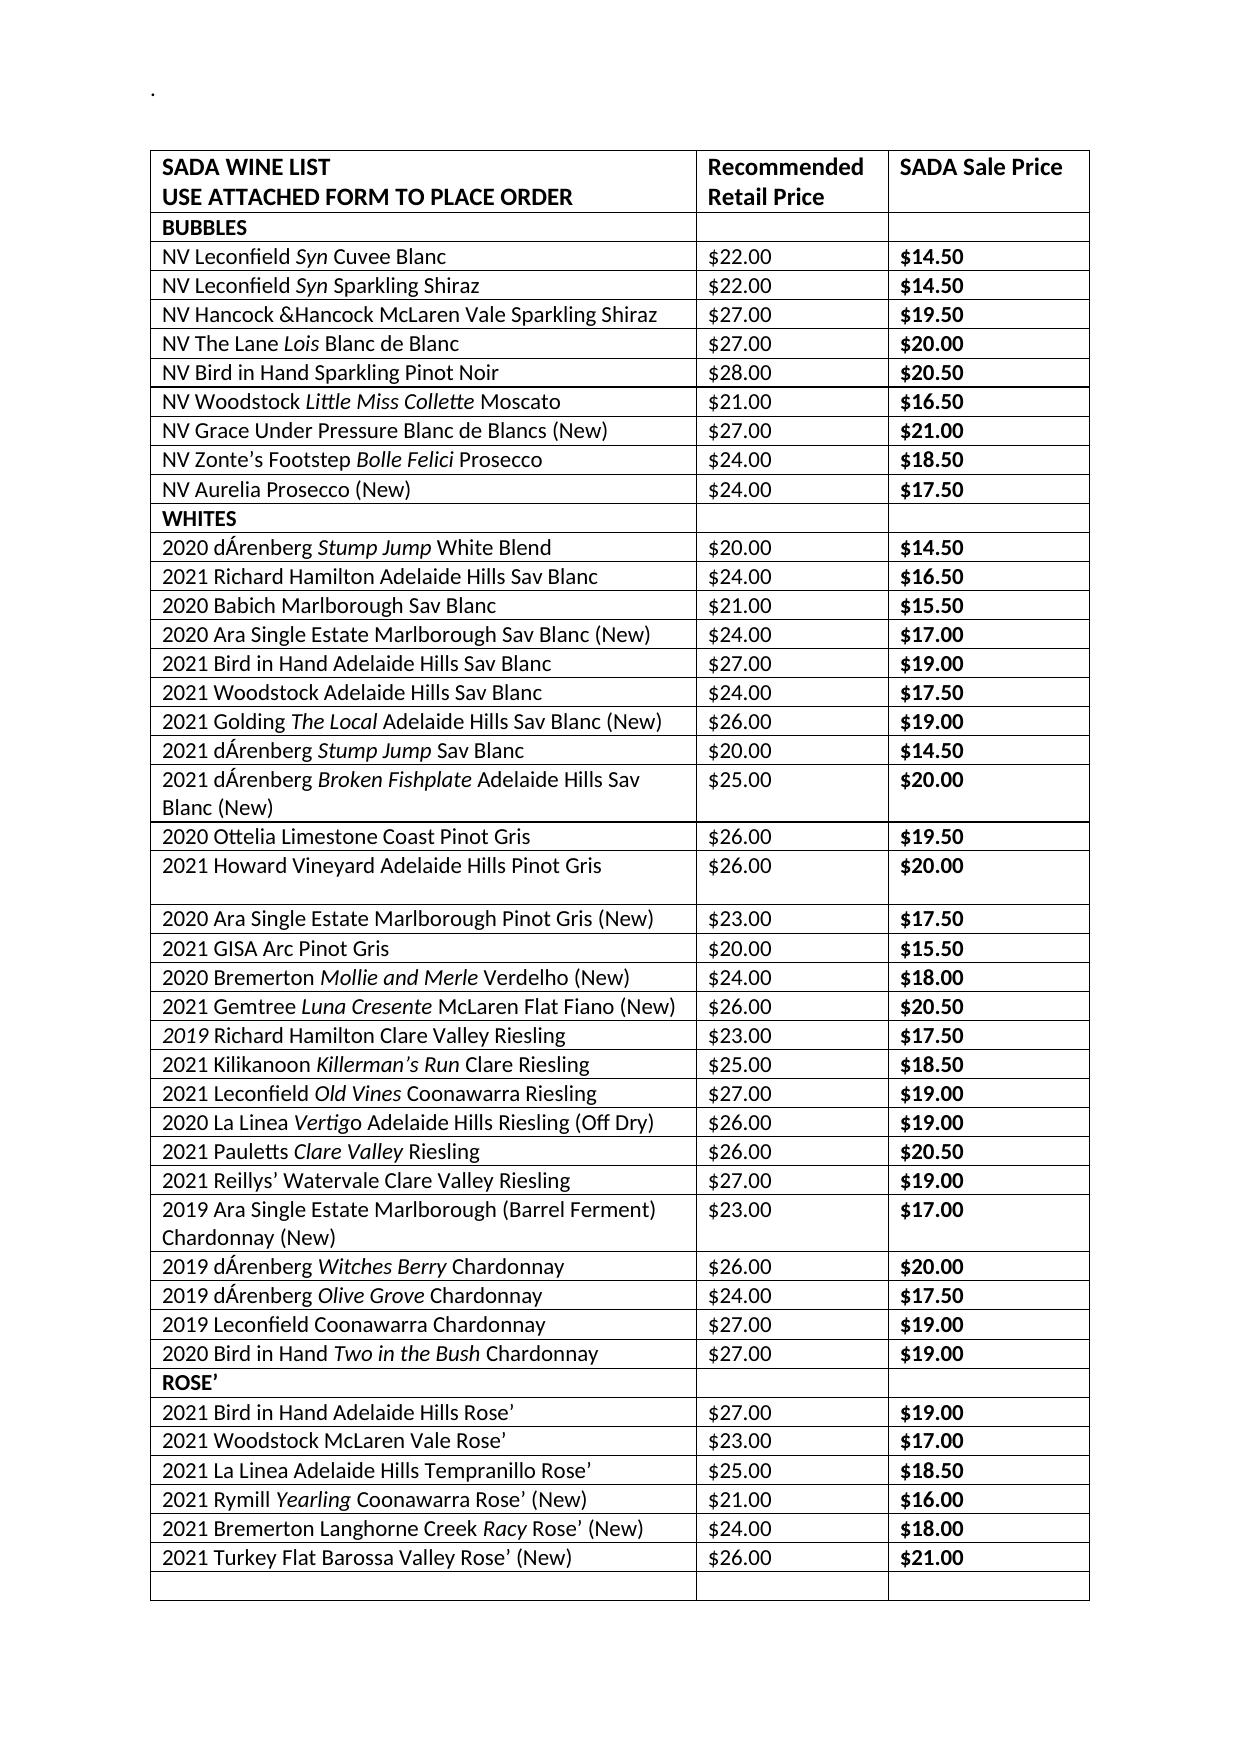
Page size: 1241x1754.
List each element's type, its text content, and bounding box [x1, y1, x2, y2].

table_cell $19.00 [889, 1166, 1089, 1194]
table_cell 2020 La Linea Vertigo Adelaide Hills Riesling (Off Dry) [151, 1108, 696, 1136]
table_cell $23.00 [697, 1021, 888, 1049]
table_cell $26.00 [697, 1252, 888, 1280]
table_cell $26.00 [697, 1137, 888, 1165]
table_cell $26.00 [697, 1543, 888, 1571]
table_cell $21.00 [889, 417, 1089, 444]
table_cell $22.00 [697, 271, 888, 299]
table_cell $16.00 [889, 1485, 1089, 1513]
table_cell $27.00 [697, 1398, 888, 1426]
table_cell $24.00 [697, 678, 888, 706]
table_cell $27.00 [697, 417, 888, 444]
table_cell 2021 Rymill Yearling Coonawarra Rose’ (New) [151, 1485, 696, 1513]
table_cell $24.00 [697, 963, 888, 991]
table_cell 2021 Woodstock McLaren Vale Rose’ [151, 1427, 696, 1455]
table_cell $22.00 [697, 242, 888, 270]
table_cell $19.00 [889, 1340, 1089, 1367]
table_cell $17.50 [889, 905, 1089, 933]
table_cell NV Aurelia Prosecco (New) [151, 475, 696, 503]
table_cell 2020 Bremerton Mollie and Merle Verdelho (New) [151, 963, 696, 991]
table_cell 2019 dÁrenberg Olive Grove Chardonnay [151, 1281, 696, 1309]
table_cell $24.00 [697, 475, 888, 503]
table_cell $24.00 [697, 620, 888, 648]
table_cell 2021 Howard Vineyard Adelaide Hills Pinot Gris [151, 851, 696, 903]
table_cell $20.00 [697, 533, 888, 561]
table_cell [697, 1369, 888, 1397]
table_cell $17.50 [889, 678, 1089, 706]
table_cell $20.50 [889, 992, 1089, 1020]
table_cell $20.50 [889, 1137, 1089, 1165]
table_cell 2021 Golding The Local Adelaide Hills Sav Blanc (New) [151, 707, 696, 735]
table_cell $19.00 [889, 1079, 1089, 1107]
table_cell $14.50 [889, 533, 1089, 561]
table_cell NV Zonte’s Footstep Bolle Felici Prosecco [151, 446, 696, 474]
table_cell 2021 dÁrenberg Broken Fishplate Adelaide Hills Sav Blanc (New) [151, 765, 696, 821]
table_cell NV Grace Under Pressure Blanc de Blancs (New) [151, 417, 696, 444]
table_cell $14.50 [889, 242, 1089, 270]
table_cell WHITES [151, 504, 696, 532]
table_cell 2021 Bird in Hand Adelaide Hills Sav Blanc [151, 649, 696, 677]
table_cell NV Leconfield Syn Sparkling Shiraz [151, 271, 696, 299]
table_cell 2021 Pauletts Clare Valley Riesling [151, 1137, 696, 1165]
table_header Recommended Retail Price [697, 151, 888, 212]
table_cell 2021 La Linea Adelaide Hills Tempranillo Rose’ [151, 1456, 696, 1484]
table_cell [697, 1572, 888, 1600]
table_cell $27.00 [697, 1166, 888, 1194]
table_cell ROSE’ [151, 1369, 696, 1397]
table_cell $27.00 [697, 329, 888, 357]
table_cell $24.00 [697, 562, 888, 590]
table_cell $27.00 [697, 649, 888, 677]
table_cell $18.50 [889, 1050, 1089, 1078]
table_cell $19.00 [889, 707, 1089, 735]
table_cell 2021 Turkey Flat Barossa Valley Rose’ (New) [151, 1543, 696, 1571]
table_cell $20.00 [697, 736, 888, 764]
table_cell $26.00 [697, 707, 888, 735]
table_header SADA Sale Price [889, 151, 1089, 212]
table_cell 2021 Woodstock Adelaide Hills Sav Blanc [151, 678, 696, 706]
table_cell $27.00 [697, 1340, 888, 1367]
table_cell $25.00 [697, 765, 888, 821]
table_cell [697, 504, 888, 532]
table_cell $20.50 [889, 359, 1089, 386]
table_cell $27.00 [697, 1079, 888, 1107]
table_cell 2020 Ara Single Estate Marlborough Pinot Gris (New) [151, 905, 696, 933]
table_cell 2021 Gemtree Luna Cresente McLaren Flat Fiano (New) [151, 992, 696, 1020]
table_cell 2019 Leconfield Coonawarra Chardonnay [151, 1310, 696, 1338]
table_cell $15.50 [889, 934, 1089, 962]
table_cell [697, 213, 888, 241]
table_cell 2021 Reillys’ Watervale Clare Valley Riesling [151, 1166, 696, 1194]
table_cell $27.00 [697, 300, 888, 328]
table_cell $19.00 [889, 1108, 1089, 1136]
table_cell $18.00 [889, 963, 1089, 991]
table_cell $20.00 [889, 1252, 1089, 1280]
table_cell 2019 dÁrenberg Witches Berry Chardonnay [151, 1252, 696, 1280]
table_cell BUBBLES [151, 213, 696, 241]
table_cell $17.50 [889, 1281, 1089, 1309]
table_cell 2020 Ara Single Estate Marlborough Sav Blanc (New) [151, 620, 696, 648]
table_cell $17.50 [889, 1021, 1089, 1049]
table_header SADA WINE LIST USE ATTACHED FORM TO PLACE ORDER [151, 151, 696, 212]
table_cell $26.00 [697, 851, 888, 903]
table_cell [889, 1572, 1089, 1600]
table_cell [151, 1572, 696, 1600]
table_cell $27.00 [697, 1310, 888, 1338]
table_cell $17.00 [889, 620, 1089, 648]
table_cell $20.00 [889, 851, 1089, 903]
table_cell 2019 Ara Single Estate Marlborough (Barrel Ferment) Chardonnay (New) [151, 1195, 696, 1251]
table_cell $20.00 [889, 765, 1089, 821]
table_cell [889, 213, 1089, 241]
table_cell 2021 Bremerton Langhorne Creek Racy Rose’ (New) [151, 1514, 696, 1542]
table_cell 2021 Leconfield Old Vines Coonawarra Riesling [151, 1079, 696, 1107]
table_cell $18.00 [889, 1514, 1089, 1542]
table_cell $26.00 [697, 992, 888, 1020]
table_cell 2021 Bird in Hand Adelaide Hills Rose’ [151, 1398, 696, 1426]
table_cell $23.00 [697, 1427, 888, 1455]
table_cell [889, 504, 1089, 532]
table_cell 2021 Richard Hamilton Adelaide Hills Sav Blanc [151, 562, 696, 590]
table_cell 2020 Ottelia Limestone Coast Pinot Gris [151, 823, 696, 850]
table_cell $16.50 [889, 562, 1089, 590]
table_cell $21.00 [889, 1543, 1089, 1571]
table_cell $17.00 [889, 1195, 1089, 1251]
table_cell NV Bird in Hand Sparkling Pinot Noir [151, 359, 696, 386]
table_cell 2021 GISA Arc Pinot Gris [151, 934, 696, 962]
table_cell NV The Lane Lois Blanc de Blanc [151, 329, 696, 357]
table_cell $20.00 [697, 934, 888, 962]
table_cell $17.00 [889, 1427, 1089, 1455]
table_cell $23.00 [697, 1195, 888, 1251]
table_cell $19.00 [889, 1398, 1089, 1426]
table_cell $14.50 [889, 271, 1089, 299]
table_cell 2019 Richard Hamilton Clare Valley Riesling [151, 1021, 696, 1049]
table_cell $21.00 [697, 1485, 888, 1513]
table_cell 2021 Kilikanoon Killerman’s Run Clare Riesling [151, 1050, 696, 1078]
table_cell $15.50 [889, 591, 1089, 619]
table_cell $19.50 [889, 823, 1089, 850]
table_cell $24.00 [697, 446, 888, 474]
table_cell $16.50 [889, 388, 1089, 416]
table_cell 2020 Babich Marlborough Sav Blanc [151, 591, 696, 619]
table_cell $18.50 [889, 446, 1089, 474]
table_cell $19.00 [889, 649, 1089, 677]
table_cell 2020 dÁrenberg Stump Jump White Blend [151, 533, 696, 561]
table_cell $14.50 [889, 736, 1089, 764]
table_cell $24.00 [697, 1514, 888, 1542]
table_cell $21.00 [697, 591, 888, 619]
table_cell $25.00 [697, 1050, 888, 1078]
table_cell $19.50 [889, 300, 1089, 328]
table_cell $18.50 [889, 1456, 1089, 1484]
table_cell $26.00 [697, 823, 888, 850]
table_cell $26.00 [697, 1108, 888, 1136]
table_cell NV Woodstock Little Miss Collette Moscato [151, 388, 696, 416]
table_cell [889, 1369, 1089, 1397]
table_cell $28.00 [697, 359, 888, 386]
table_cell $21.00 [697, 388, 888, 416]
table_cell 2020 Bird in Hand Two in the Bush Chardonnay [151, 1340, 696, 1367]
table_cell $23.00 [697, 905, 888, 933]
table_cell $20.00 [889, 329, 1089, 357]
table_cell NV Leconfield Syn Cuvee Blanc [151, 242, 696, 270]
table_cell 2021 dÁrenberg Stump Jump Sav Blanc [151, 736, 696, 764]
table_cell $25.00 [697, 1456, 888, 1484]
table_cell $24.00 [697, 1281, 888, 1309]
table_cell $19.00 [889, 1310, 1089, 1338]
table_cell $17.50 [889, 475, 1089, 503]
table_cell NV Hancock &Hancock McLaren Vale Sparkling Shiraz [151, 300, 696, 328]
